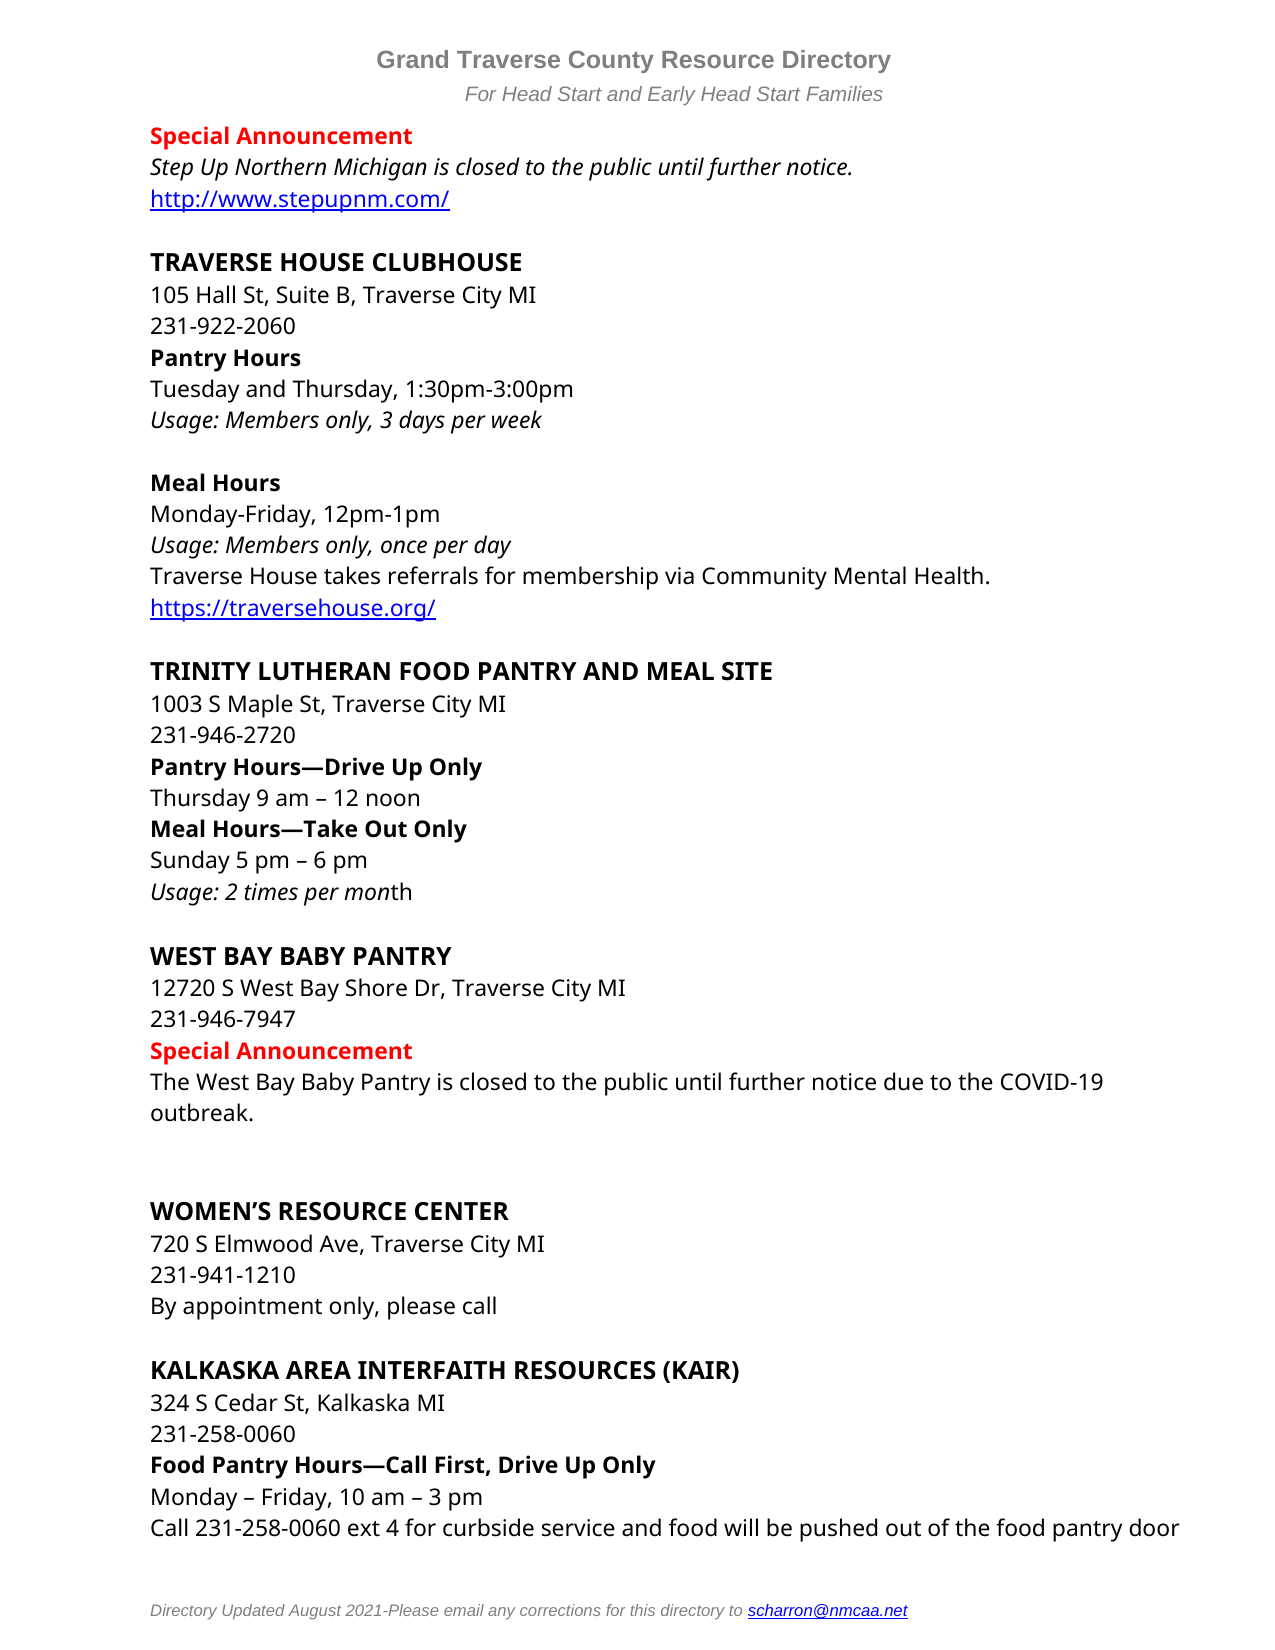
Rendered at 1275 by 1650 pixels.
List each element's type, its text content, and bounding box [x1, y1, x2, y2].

text WEST BAY BABY PANTRY [150, 938, 1200, 972]
text Meal Hours Monday-Friday, 12pm-1pm Usage: Members only, once per day [150, 467, 1200, 560]
text TRAVERSE HOUSE CLUBHOUSE [150, 245, 1200, 279]
text WOMEN’S RESOURCE CENTER [150, 1194, 1200, 1228]
text Traverse House takes referrals for membership via Community Mental Health. [150, 560, 1200, 592]
text 720 S Elmwood Ave, Traverse City MI 231-941-1210 [150, 1228, 1200, 1290]
text 324 S Cedar St, Kalkaska MI 231-258-0060 [150, 1387, 1200, 1449]
text Special Announcement Step Up Northern Michigan is closed to the public until further notice. [150, 120, 1200, 182]
text 1003 S Maple St, Traverse City MI 231-946-2720 [150, 688, 1200, 751]
text http://www.stepupnm.com/ [150, 182, 1200, 214]
text Special Announcement The West Bay Baby Pantry is closed to the public until further notice due to the COVID-19 outbreak. [150, 1035, 1200, 1128]
text Pantry Hours—Drive Up Only Thursday 9 am – 12 noon [150, 751, 1200, 813]
text By appointment only, please call [150, 1290, 1200, 1322]
text https://traversehouse.org/ [150, 592, 1200, 623]
text Meal Hours—Take Out Only Sunday 5 pm – 6 pm [150, 813, 1200, 876]
text 12720 S West Bay Shore Dr, Traverse City MI 231-946-7947 [150, 972, 1200, 1035]
text Pantry Hours Tuesday and Thursday, 1:30pm-3:00pm Usage: Members only, 3 days per week [150, 342, 1200, 435]
text KALKASKA AREA INTERFAITH RESOURCES (KAIR) [150, 1353, 1200, 1387]
text TRINITY LUTHERAN FOOD PANTRY AND MEAL SITE [150, 654, 1200, 688]
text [150, 1449, 1200, 1543]
text Usage: 2 times per month [150, 876, 1200, 907]
text 105 Hall St, Suite B, Traverse City MI 231-922-2060 [150, 279, 1200, 342]
